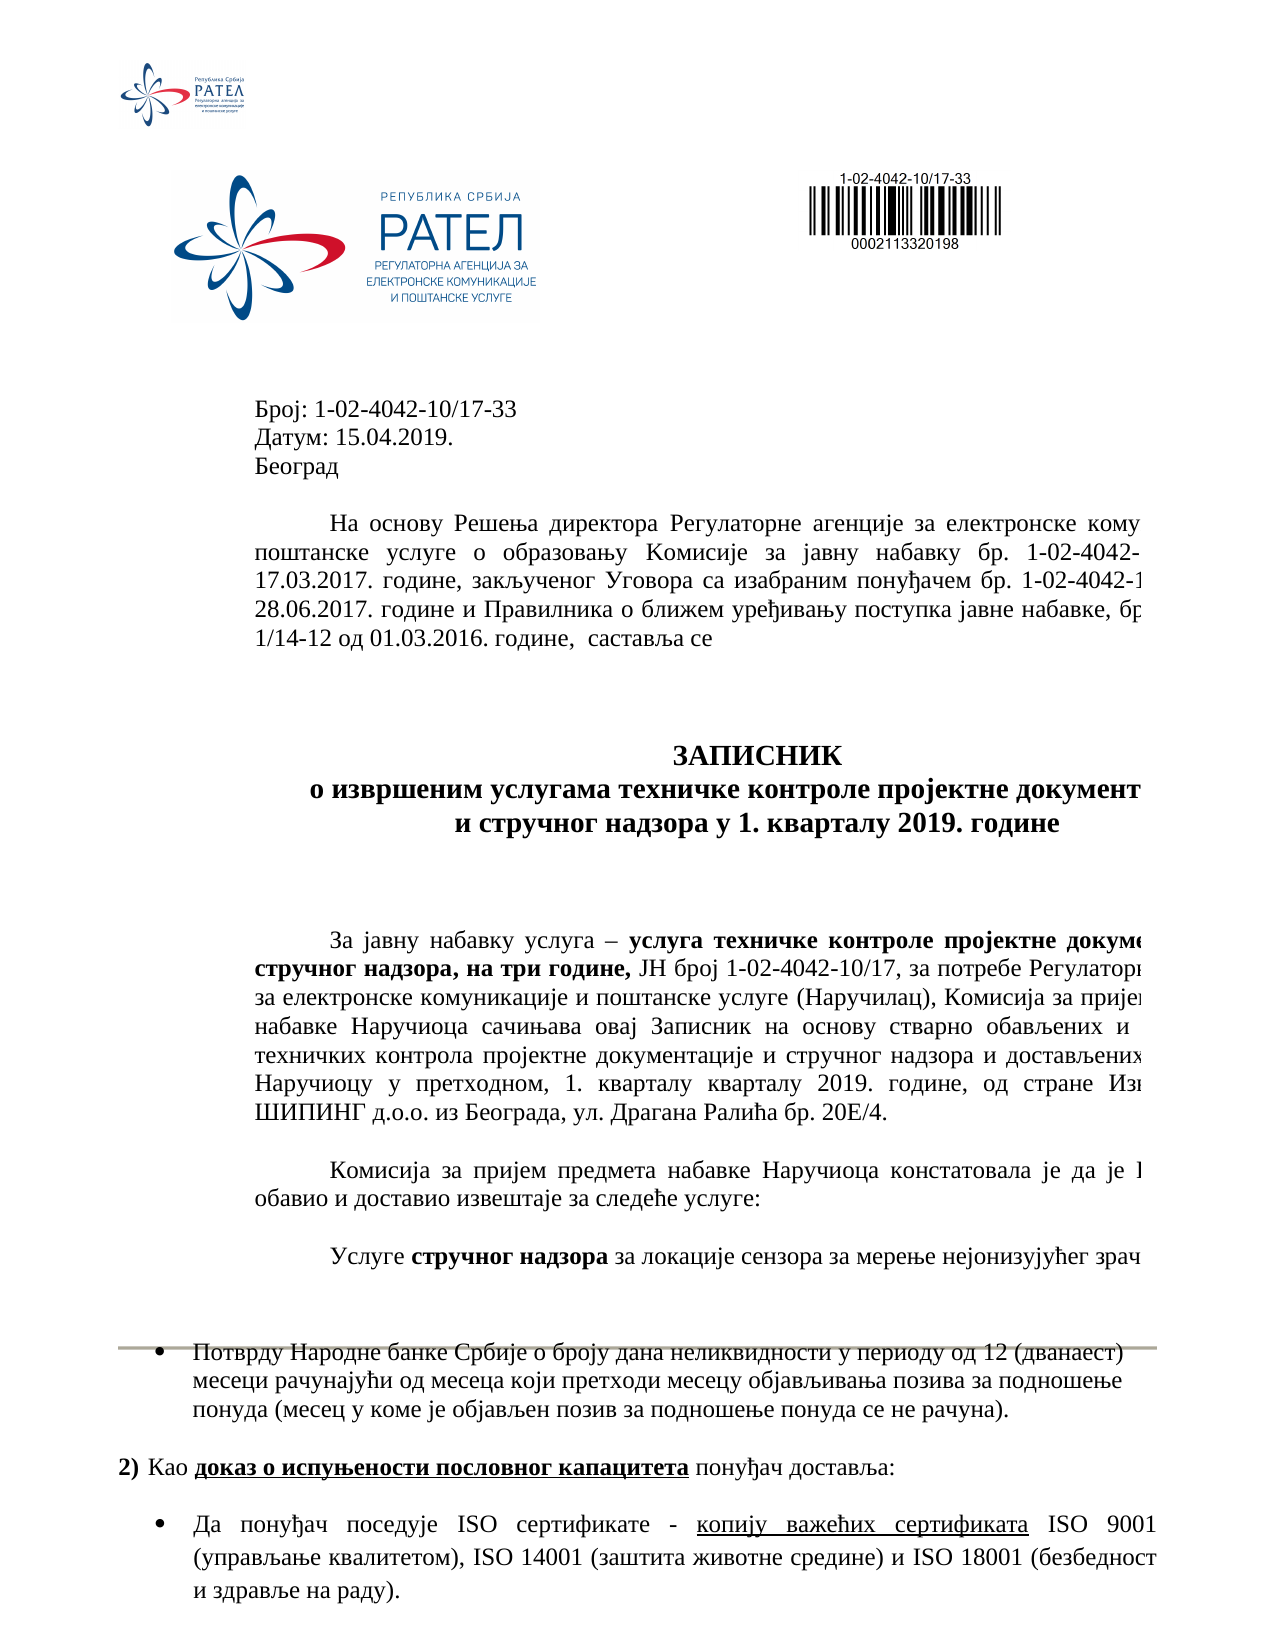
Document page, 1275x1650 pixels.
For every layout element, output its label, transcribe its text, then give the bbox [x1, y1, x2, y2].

list Потврду Народне банке Србије о броју дана неликвидности у периоду од 12 (дванаест) месеци рачунајући од месеца који претходи месецу објављивања позива за подношење понуда (месец у коме је објављен позив за подношење понуда се не рачуна). [155, 1337, 1157, 1423]
list Да понуђач поседује ISO сертификате - копију важећих сертификата ISO 9001 (управљање квалитетом), ISO 14001 (заштита животне средине) и ISO 18001 (безбедност и здравље на раду). [156, 1509, 1157, 1604]
picture [118, 60, 247, 129]
list Као доказ о испуњености пословног капацитета понуђач доставља: [118, 1452, 1157, 1481]
